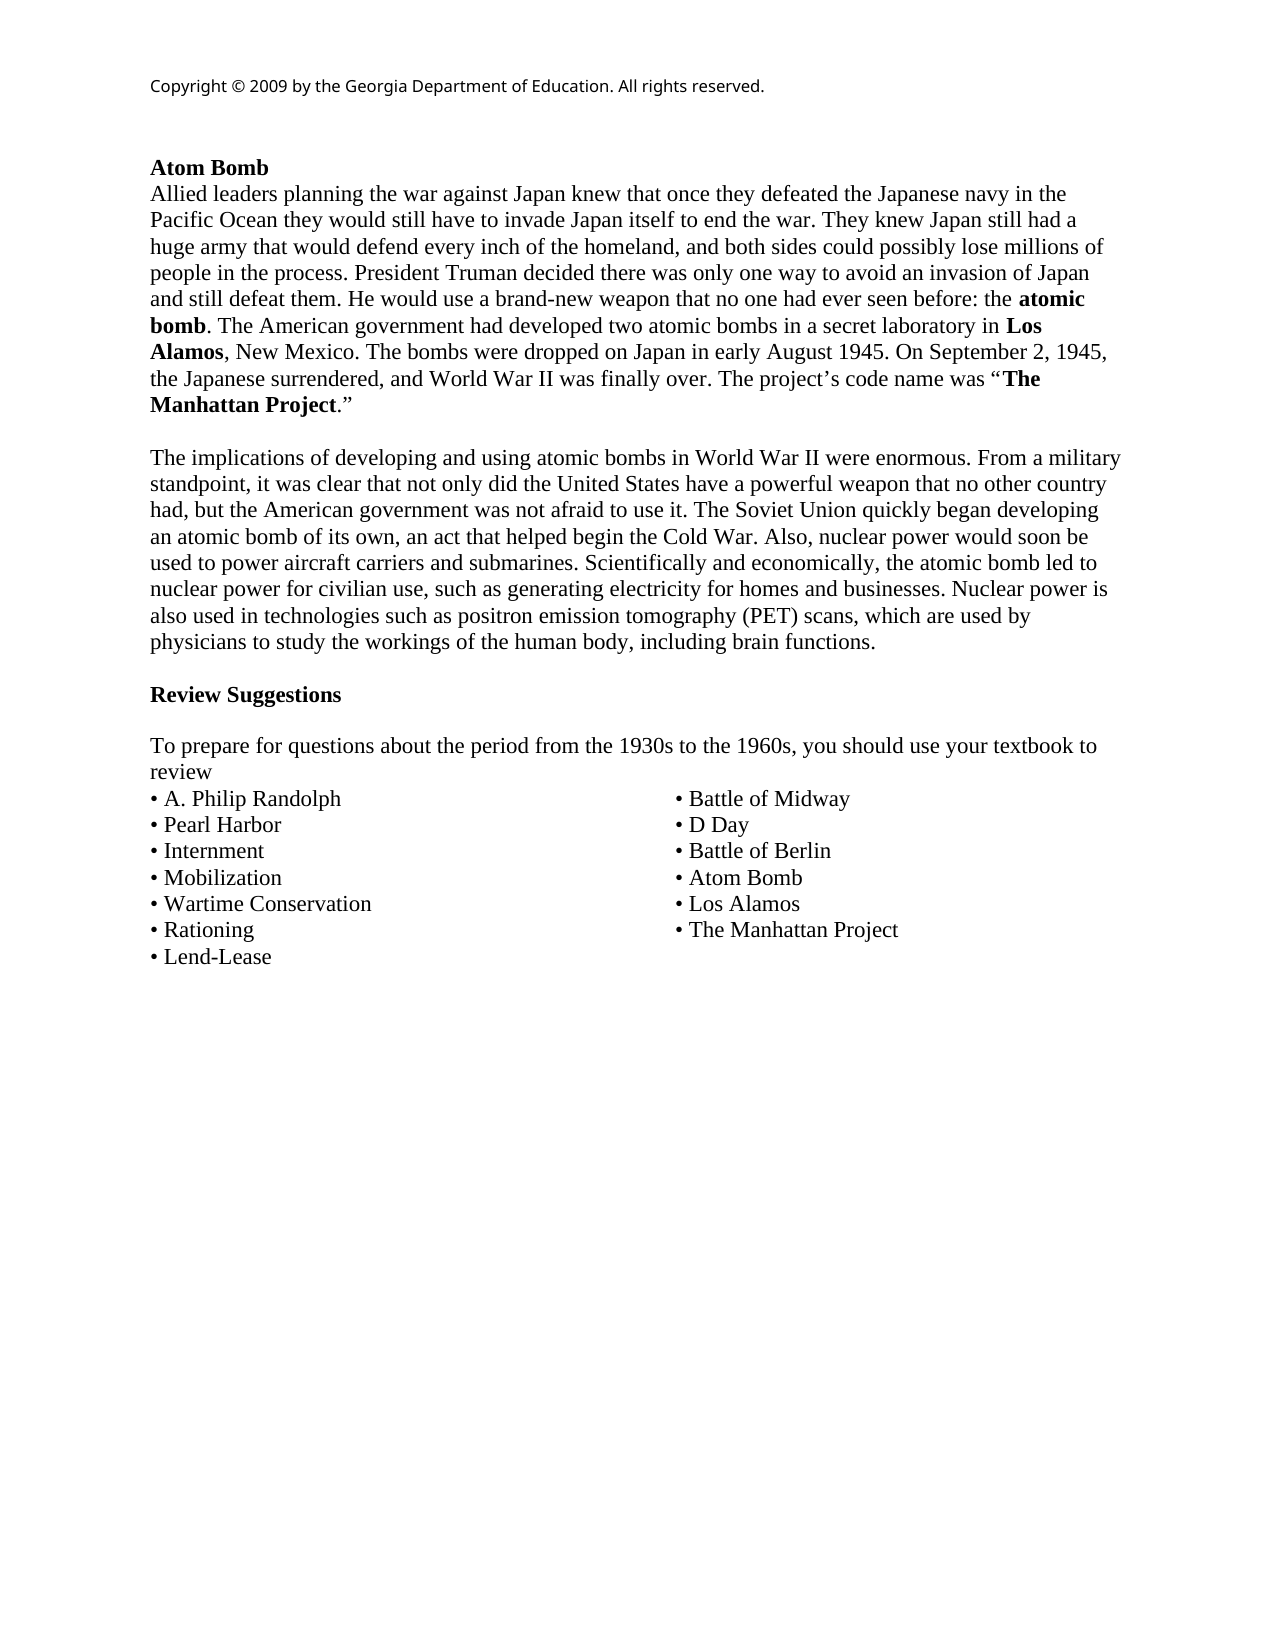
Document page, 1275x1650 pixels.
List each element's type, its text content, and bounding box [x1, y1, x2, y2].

text • D Day [675, 811, 1125, 837]
text • Battle of Midway [675, 784, 1125, 811]
text • The Manhattan Project [675, 916, 1125, 943]
text huge army that would defend every inch of the homeland, and both sides could possibly lose millions of people in the process. President Truman decided there was only one way to avoid an invasion of Japan and still defeat them. He would use a brand-new weapon that no one had ever seen before: the atomic bomb. The American government had developed two atomic bombs in a secret laboratory in Los Alamos, New Mexico. The bombs were dropped on Japan in early August 1945. On September 2, 1945, the Japanese surrendered, and World War II was finally over. The project’s code name was “The Manhattan Project.” [150, 233, 1125, 417]
text The implications of developing and using atomic bombs in World War II were enormous. From a military standpoint, it was clear that not only did the United States have a powerful weapon that no other country had, but the American government was not afraid to use it. The Soviet Union quickly began developing an atomic bomb of its own, an act that helped begin the Cold War. Also, nuclear power would soon be used to power aircraft carriers and submarines. Scientifically and economically, the atomic bomb led to nuclear power for civilian use, such as generating electricity for homes and businesses. Nuclear power is also used in technologies such as positron emission tomography (PET) scans, which are used by physicians to study the workings of the human body, including brain functions. [150, 444, 1125, 654]
text • Battle of Berlin [675, 837, 1125, 864]
text • Rationing [150, 916, 600, 943]
text • Pearl Harbor [150, 811, 600, 837]
text Pacific Ocean they would still have to invade Japan itself to end the war. They knew Japan still had a [150, 206, 1125, 233]
text • Atom Bomb [675, 864, 1125, 890]
text • Mobilization [150, 864, 600, 890]
text Review Suggestions [150, 681, 1125, 707]
text Allied leaders planning the war against Japan knew that once they defeated the Japanese navy in the [150, 180, 1125, 206]
text • Los Alamos [675, 890, 1125, 916]
text Atom Bomb [150, 154, 1125, 180]
text • A. Philip Randolph [150, 784, 600, 811]
text • Lend-Lease [150, 943, 600, 969]
text • Internment [150, 837, 600, 864]
text • Wartime Conservation [150, 890, 600, 916]
text To prepare for questions about the period from the 1930s to the 1960s, you should use your textbook to review [150, 732, 1125, 784]
